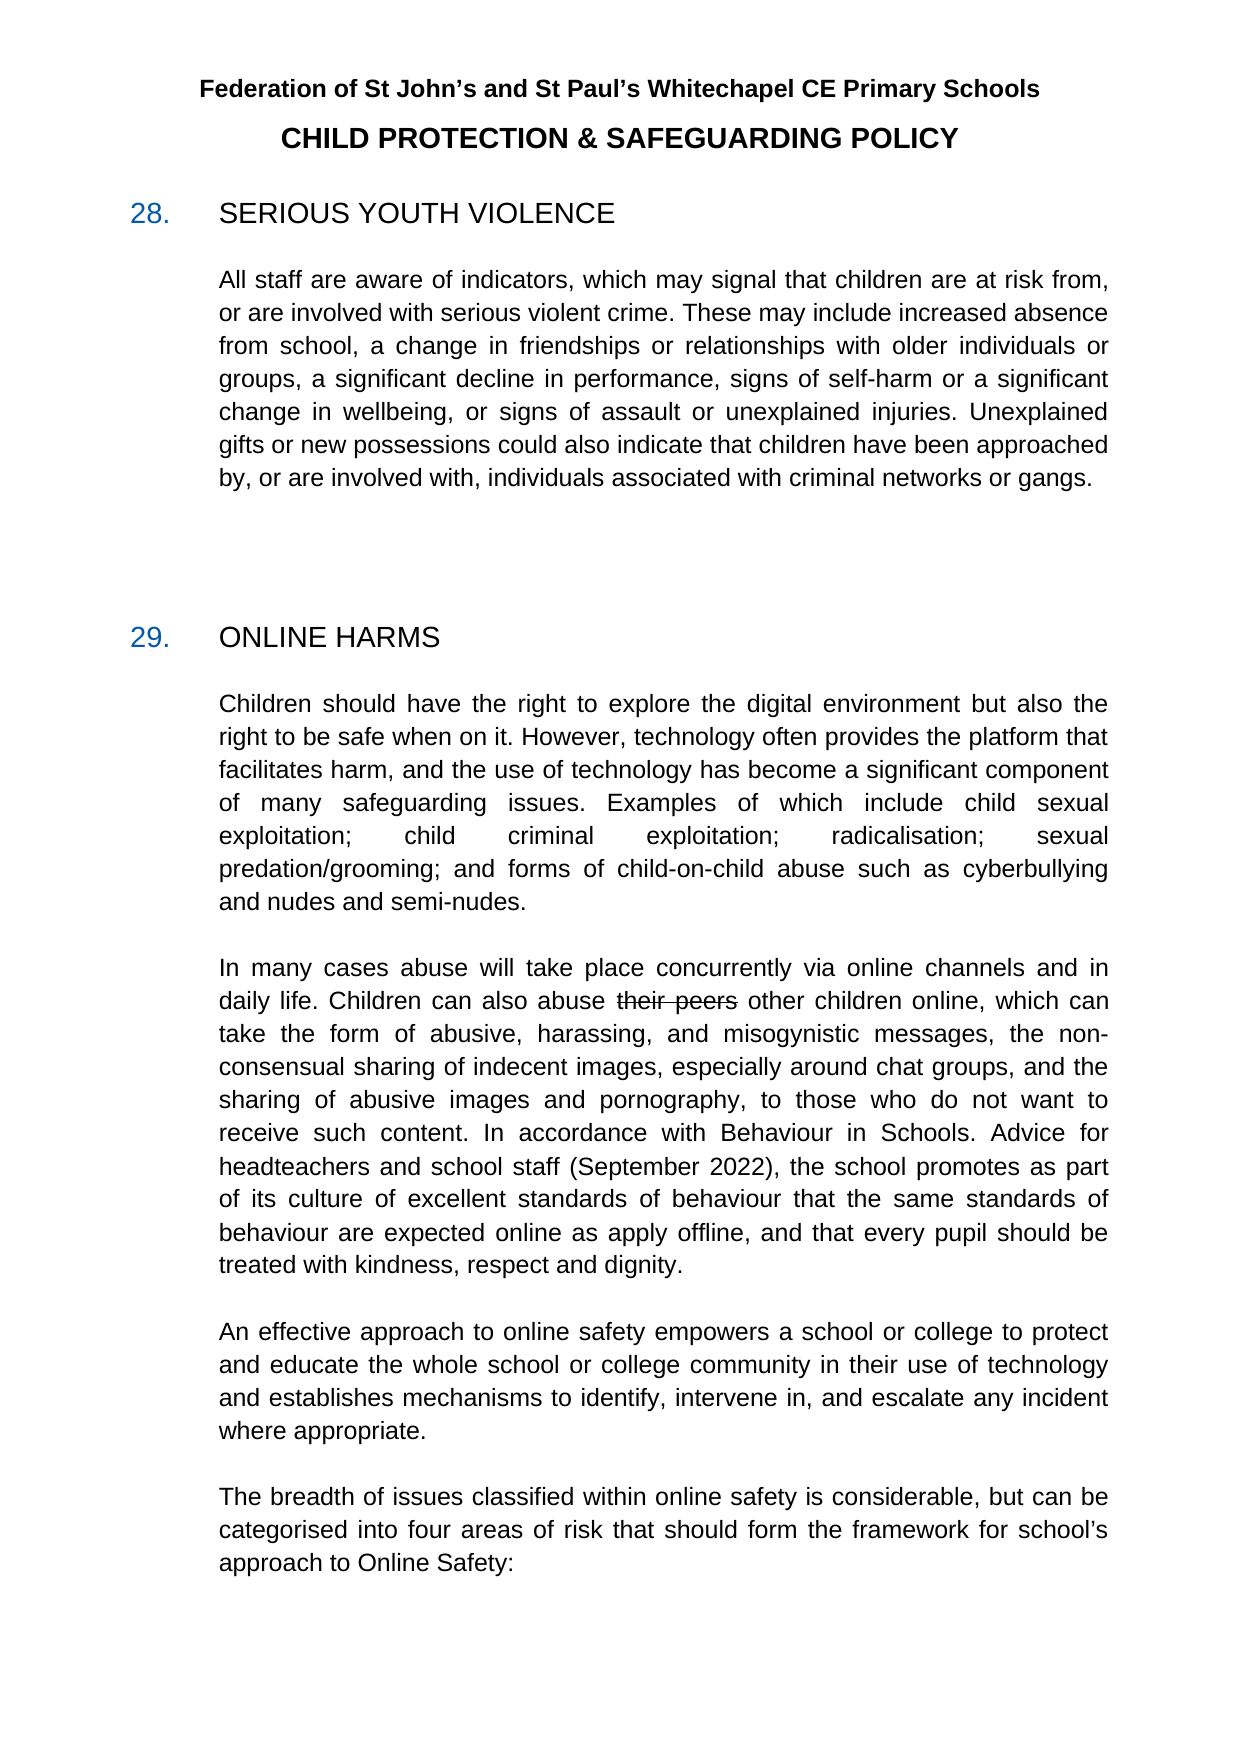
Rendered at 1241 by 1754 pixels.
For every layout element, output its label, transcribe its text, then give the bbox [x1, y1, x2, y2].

text The breadth of issues classified within online safety is considerable, but can be categorised into four areas of risk that should form the framework for school’s approach to Online Safety: [218, 1482, 1110, 1576]
list SERIOUS YOUTH VIOLENCE [130, 196, 1110, 229]
text All staff are aware of indicators, which may signal that children are at risk from, or are involved with serious violent crime. These may include increased absence from school, a change in friendships or relationships with older individuals or groups, a significant decline in performance, signs of self-harm or a significant change in wellbeing, or signs of assault or unexplained injuries. Unexplained gifts or new possessions could also indicate that children have been approached by, or are involved with, individuals associated with criminal networks or gangs. [218, 265, 1110, 492]
text Children should have the right to explore the digital environment but also the right to be safe when on it. However, technology often provides the platform that facilitates harm, and the use of technology has become a significant component of many safeguarding issues. Examples of which include child sexual exploitation; child criminal exploitation; radicalisation; sexual predation/grooming; and forms of child-on-child abuse such as cyberbullying and nudes and semi-nudes. [218, 689, 1110, 916]
list ONLINE HARMS [130, 620, 1110, 653]
text In many cases abuse will take place concurrently via online channels and in daily life. Children can also abuse their peers other children online, which can take the form of abusive, harassing, and misogynistic messages, the non-consensual sharing of indecent images, especially around chat groups, and the sharing of abusive images and pornography, to those who do not want to receive such content. In accordance with Behaviour in Schools. Advice for headteachers and school staff (September 2022), the school promotes as part of its culture of excellent standards of behaviour that the same standards of behaviour are expected online as apply offline, and that every pupil should be treated with kindness, respect and dignity. [218, 953, 1110, 1279]
text An effective approach to online safety empowers a school or college to protect and educate the whole school or college community in their use of technology and establishes mechanisms to identify, intervene in, and escalate any incident where appropriate. [218, 1317, 1110, 1444]
